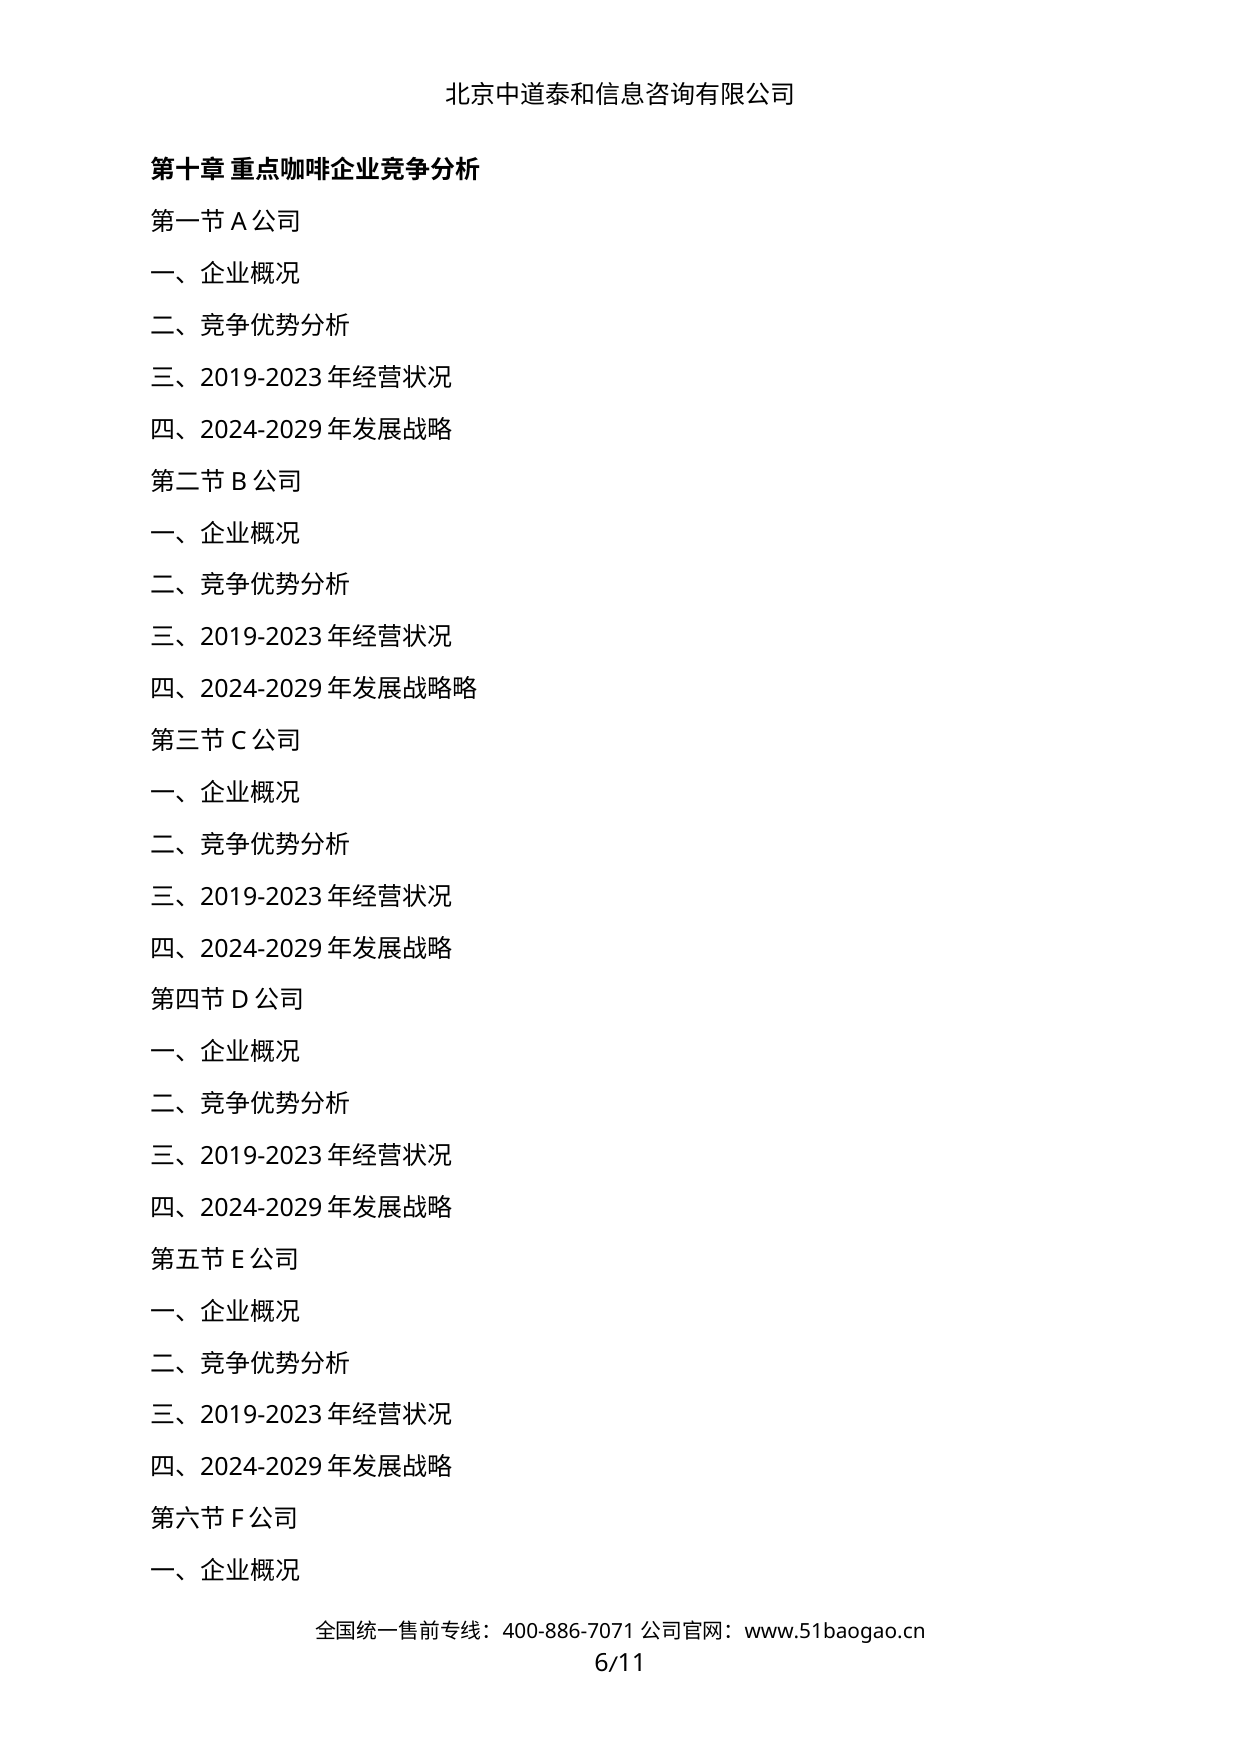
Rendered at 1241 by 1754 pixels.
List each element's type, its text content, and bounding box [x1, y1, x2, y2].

text 二、竞争优势分析 [150, 824, 1090, 861]
text 二、竞争优势分析 [150, 1343, 1090, 1379]
text 第二节 B公司 [150, 461, 1090, 497]
text 一、企业概况 [150, 1291, 1090, 1327]
text 一、企业概况 [150, 772, 1090, 809]
text 一、企业概况 [150, 1551, 1090, 1587]
text 二、竞争优势分析 [150, 1084, 1090, 1120]
text 三、2019-2023年经营状况 [150, 357, 1090, 394]
text 四、2024-2029年发展战略 [150, 1447, 1090, 1483]
text 一、企业概况 [150, 513, 1090, 549]
text 第十章 重点咖啡企业竞争分析 [150, 150, 1090, 186]
text 一、企业概况 [150, 1032, 1090, 1068]
text 四、2024-2029年发展战略 [150, 409, 1090, 446]
text 二、竞争优势分析 [150, 565, 1090, 601]
text 一、企业概况 [150, 254, 1090, 290]
text 三、2019-2023年经营状况 [150, 617, 1090, 653]
text 第五节 E公司 [150, 1239, 1090, 1276]
text 四、2024-2029年发展战略略 [150, 669, 1090, 705]
text 三、2019-2023年经营状况 [150, 876, 1090, 912]
text 二、竞争优势分析 [150, 306, 1090, 342]
text 第三节 C公司 [150, 721, 1090, 757]
text 第一节 A公司 [150, 202, 1090, 238]
text 四、2024-2029年发展战略 [150, 928, 1090, 964]
text 第四节 D公司 [150, 980, 1090, 1016]
text 第六节 F公司 [150, 1499, 1090, 1535]
text 三、2019-2023年经营状况 [150, 1136, 1090, 1172]
text 三、2019-2023年经营状况 [150, 1395, 1090, 1431]
text 四、2024-2029年发展战略 [150, 1187, 1090, 1224]
